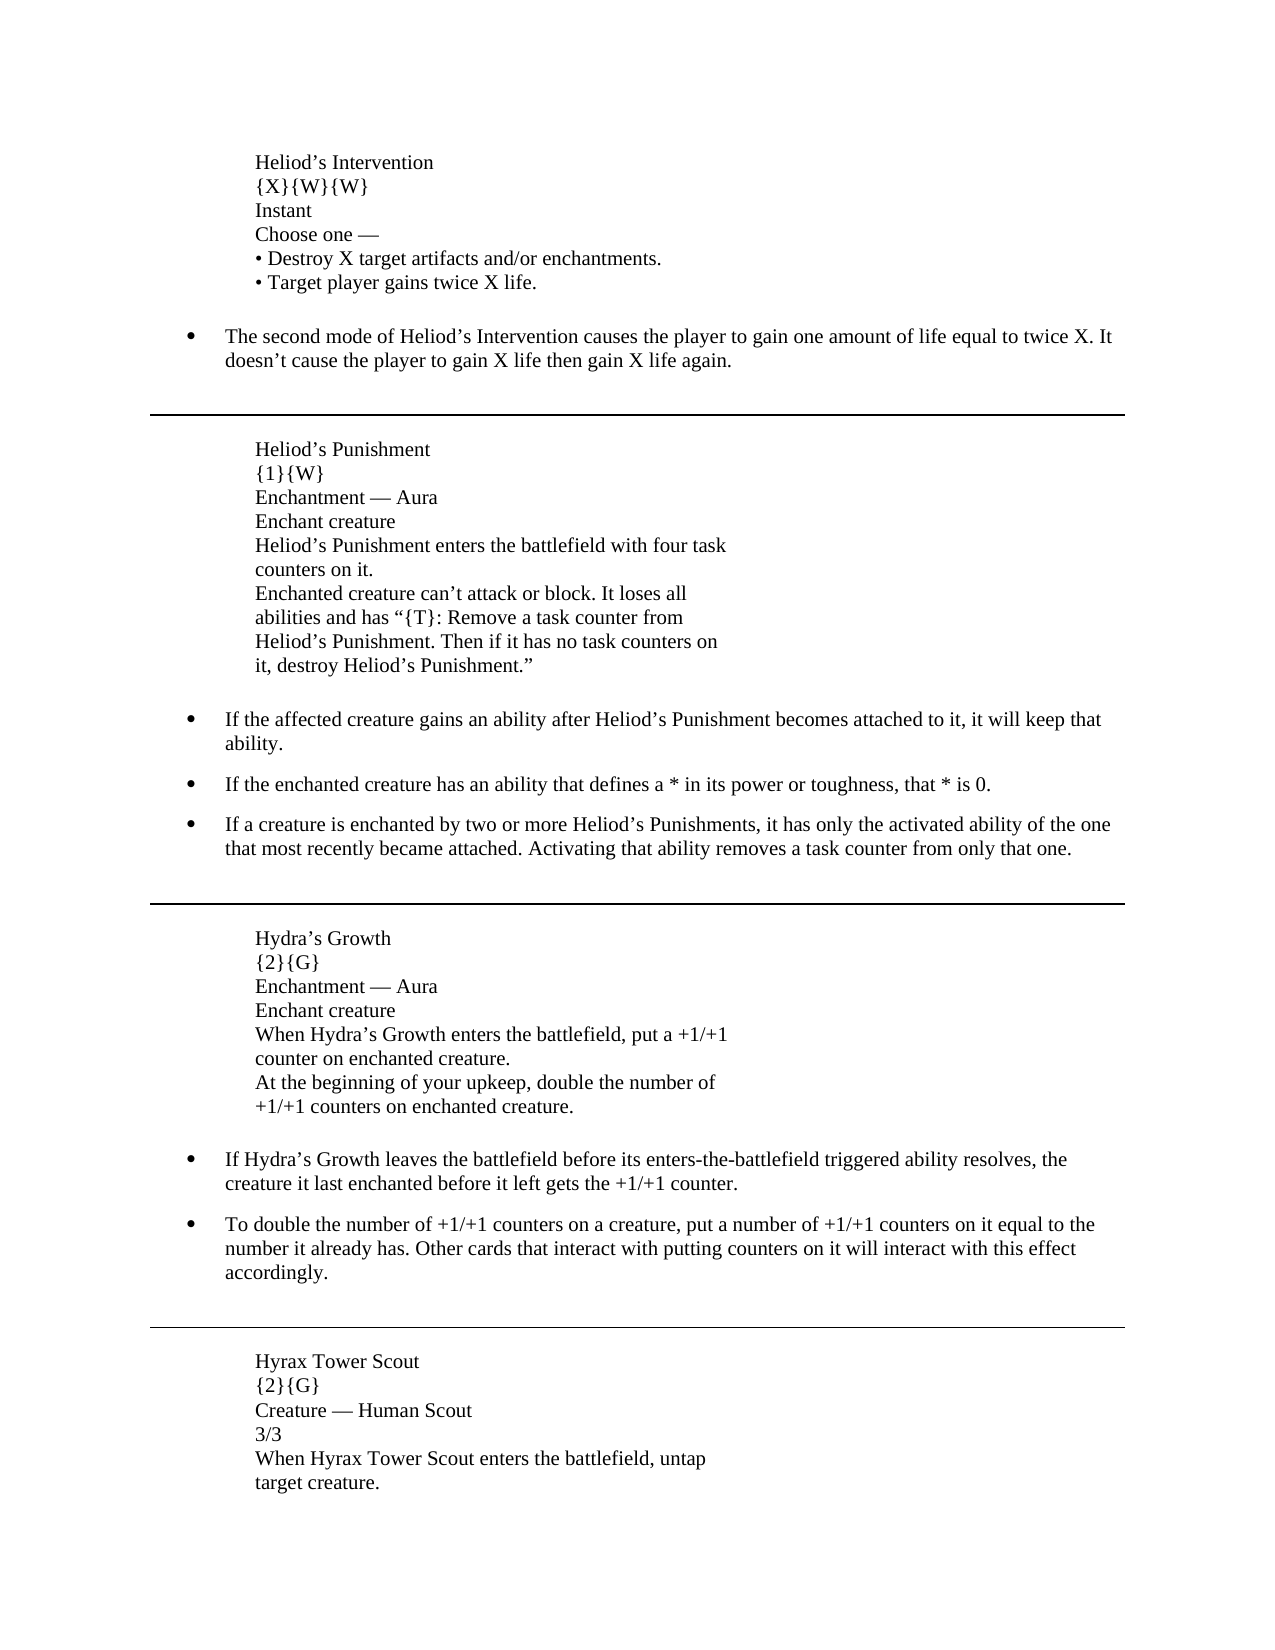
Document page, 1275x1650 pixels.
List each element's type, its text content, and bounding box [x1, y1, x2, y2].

list If a creature is enchanted by two or more Heliod’s Punishments, it has only the activated ability of the one that most recently became attached. Activating that ability removes a task counter from only that one. [187, 812, 1125, 860]
text Hydra’s Growth {2}{G} Enchantment — Aura Enchant creature When Hydra’s Growth enters the battlefield, put a +1/+1 counter on enchanted creature. At the beginning of your upkeep, double the number of +1/+1 counters on enchanted creature. [255, 926, 735, 1118]
list If the affected creature gains an ability after Heliod’s Punishment becomes attached to it, it will keep that ability. [187, 707, 1125, 755]
list To double the number of +1/+1 counters on a creature, put a number of +1/+1 counters on it equal to the number it already has. Other cards that interact with putting counters on it will interact with this effect accordingly. [187, 1212, 1125, 1284]
text Heliod’s Intervention {X}{W}{W} Instant Choose one — • Destroy X target artifacts and/or enchantments. • Target player gains twice X life. [255, 150, 735, 294]
list If the enchanted creature has an ability that defines a * in its power or toughness, that * is 0. [187, 771, 1125, 796]
text Hyrax Tower Scout {2}{G} Creature — Human Scout 3/3 When Hyrax Tower Scout enters the battlefield, untap target creature. [255, 1349, 735, 1494]
list The second mode of Heliod’s Intervention causes the player to gain one amount of life equal to twice X. It doesn’t cause the player to gain X life then gain X life again. [187, 323, 1125, 372]
text Heliod’s Punishment {1}{W} Enchantment — Aura Enchant creature Heliod’s Punishment enters the battlefield with four task counters on it. Enchanted creature can’t attack or block. It loses all abilities and has “{T}: Remove a task counter from Heliod’s Punishment. Then if it has no task counters on it, destroy Heliod’s Punishment.” [255, 437, 735, 677]
list If Hydra’s Growth leaves the battlefield before its enters-the-battlefield triggered ability resolves, the creature it last enchanted before it left gets the +1/+1 counter. [187, 1147, 1125, 1195]
